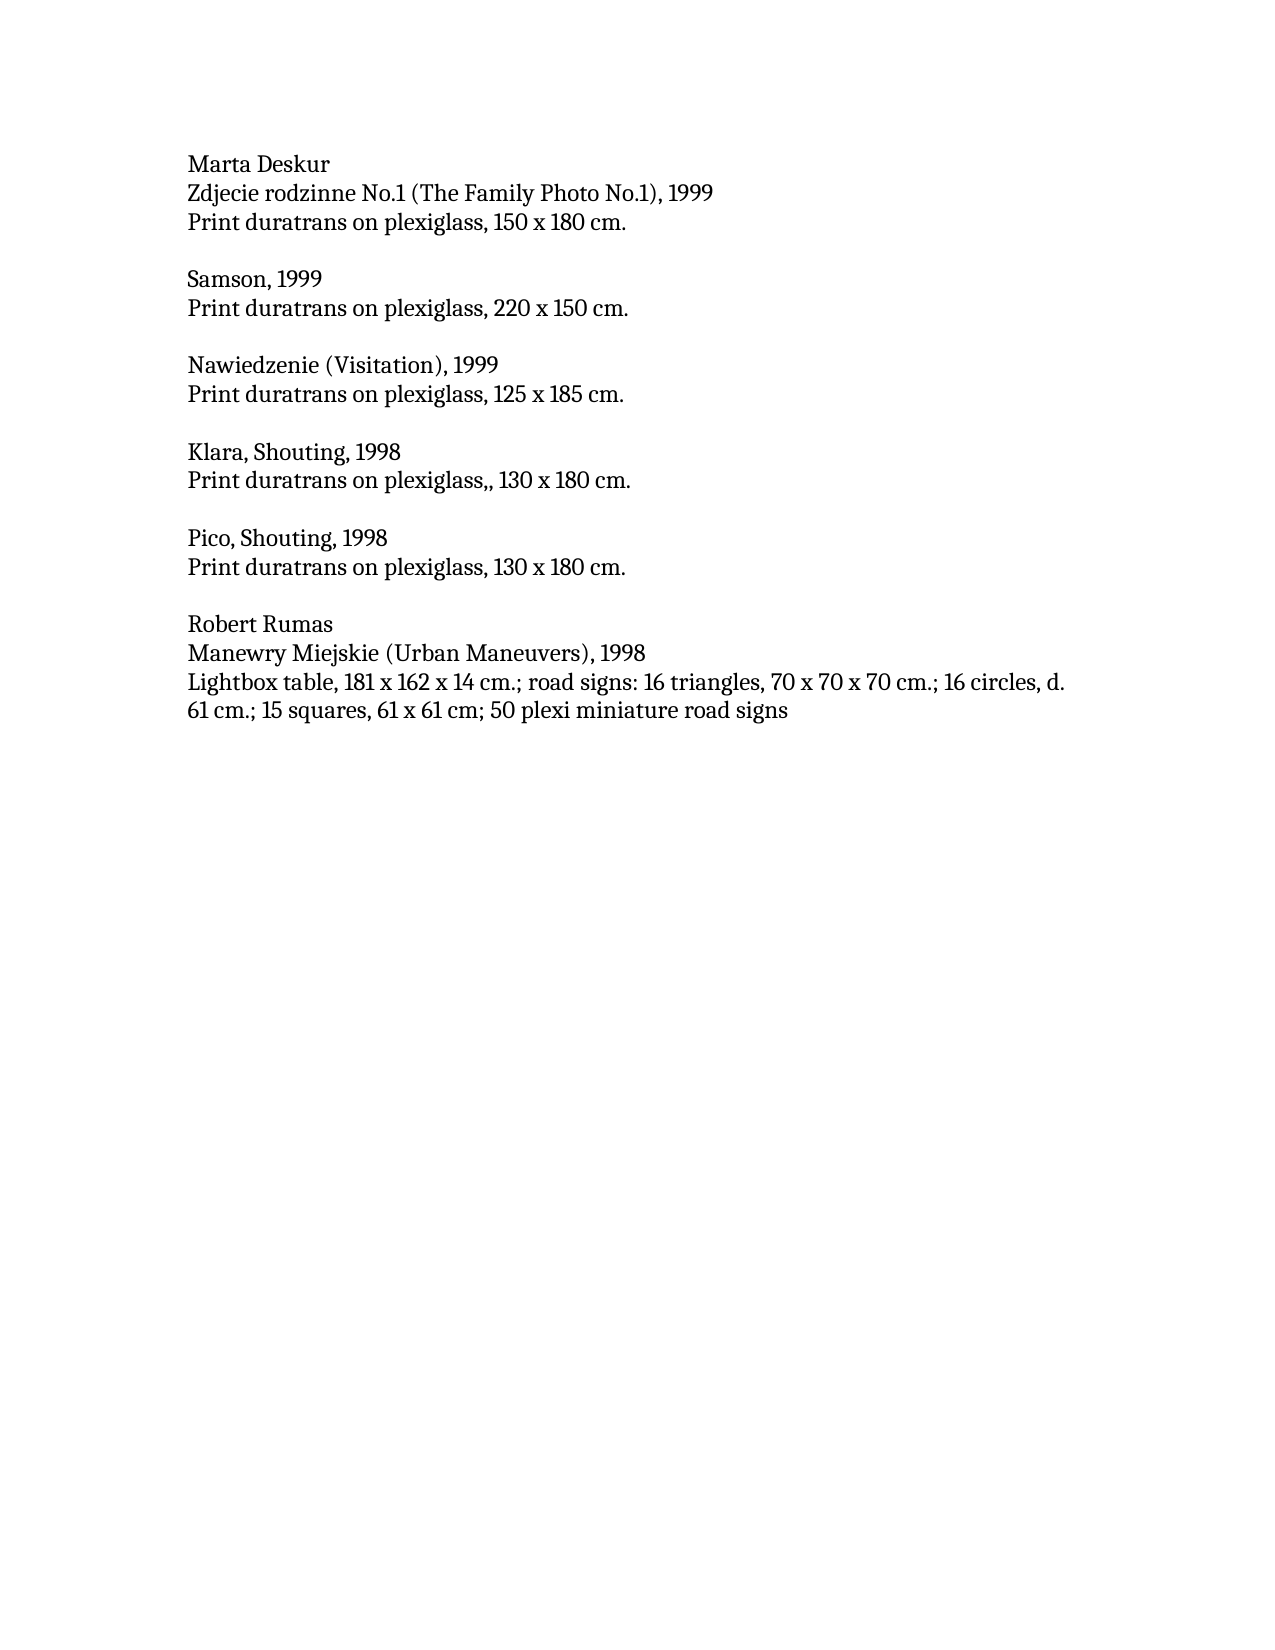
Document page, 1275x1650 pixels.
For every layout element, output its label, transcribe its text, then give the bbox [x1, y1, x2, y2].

text Print duratrans on plexiglass,, 130 x 180 cm. [187, 466, 1087, 495]
text Lightbox table, 181 x 162 x 14 cm.; road signs: 16 triangles, 70 x 70 x 70 cm.; 16 circles, d. 61 cm.; 15 squares, 61 x 61 cm; 50 plexi miniature road signs [187, 667, 1087, 725]
text Klara, Shouting, 1998 [187, 437, 1087, 466]
text Samson, 1999 [187, 265, 1087, 294]
text Zdjecie rodzinne No.1 (The Family Photo No.1), 1999 [187, 179, 1087, 207]
text Robert Rumas [187, 610, 1087, 639]
text Print duratrans on plexiglass, 220 x 150 cm. [187, 294, 1087, 322]
text Nawiedzenie (Visitation), 1999 [187, 351, 1087, 380]
text Print duratrans on plexiglass, 150 x 180 cm. [187, 207, 1087, 236]
text Marta Deskur [187, 150, 1087, 179]
text Pico, Shouting, 1998 [187, 524, 1087, 552]
text Print duratrans on plexiglass, 125 x 185 cm. [187, 380, 1087, 409]
text Manewry Miejskie (Urban Maneuvers), 1998 [187, 639, 1087, 667]
text Print duratrans on plexiglass, 130 x 180 cm. [187, 552, 1087, 581]
